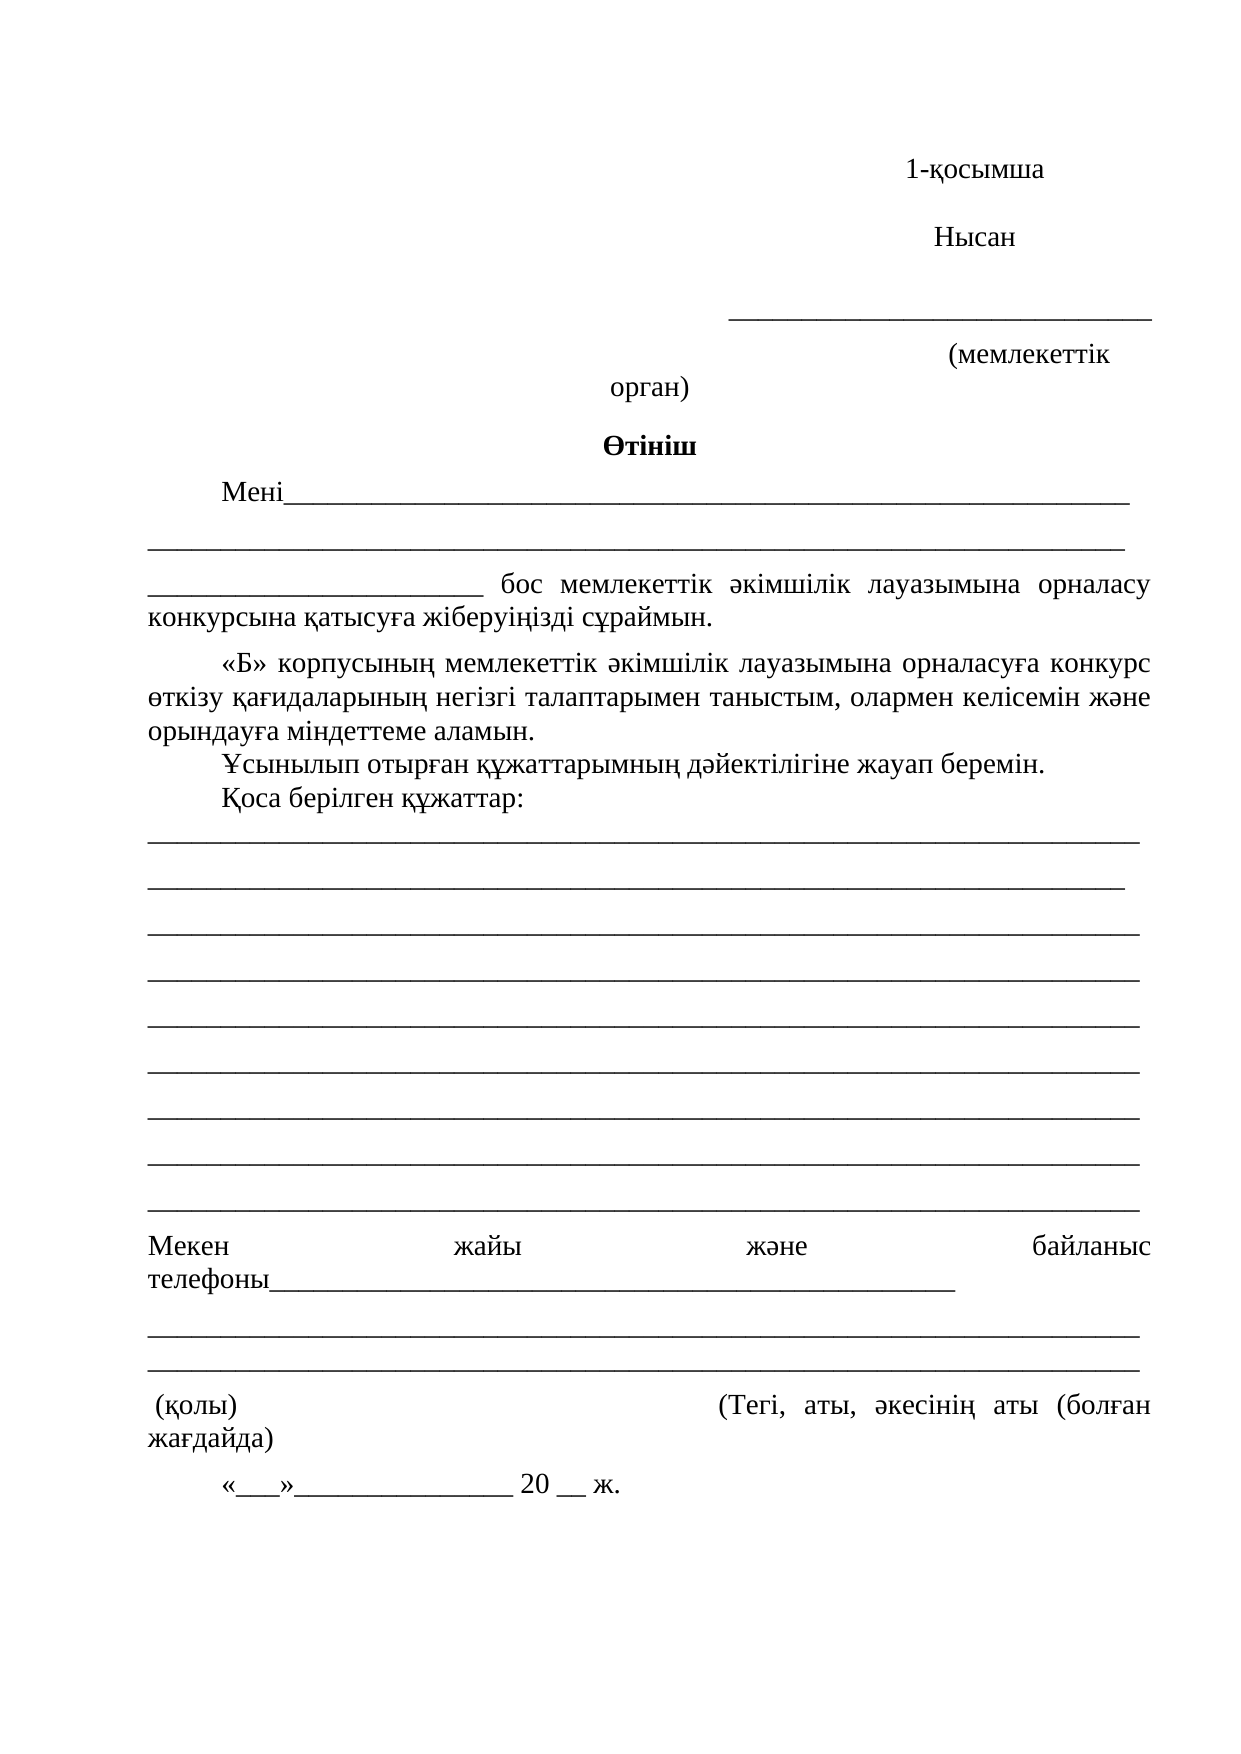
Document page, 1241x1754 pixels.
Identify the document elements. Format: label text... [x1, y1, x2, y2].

text Мекен жайы және байланыс телефоны_______________________________________________ [148, 1228, 1152, 1295]
text «Б» корпусының мемлекеттік әкімшілік лауазымына орналасуға конкурс өткізу қағидаларының негізгі талаптарымен таныстым, олармен келісемін және орындауға міндеттеме аламын. [148, 646, 1152, 746]
text ___________________________________________________________________ [148, 859, 1152, 893]
text Ұсынылып отырған құжаттарымның дәйектілігіне жауап беремін. [148, 746, 1152, 780]
text ____________________________________________________________________ [148, 813, 1152, 847]
text Қоса берілген құжаттар: [148, 780, 1152, 813]
text ____________________________________________________________________ [148, 951, 1152, 985]
text Өтініш [148, 428, 1152, 461]
text ____________________________________________________________________ [148, 905, 1152, 939]
text (қолы) (Тегі, аты, әкесінің аты (болған жағдайда) [148, 1387, 1152, 1454]
text «___»_______________ 20 __ ж. [148, 1466, 1152, 1500]
text 1-қосымша [798, 152, 1152, 185]
text ____________________________________________________________________ [148, 1089, 1152, 1123]
text ____________________________________________________________________ [148, 1136, 1152, 1169]
text _____________________________ [148, 290, 1152, 323]
text ________________________________________________________________________________________________________________________________________ [148, 1307, 1152, 1374]
text ____________________________________________________________________ [148, 1043, 1152, 1077]
text ___________________________________________________________________ [148, 520, 1152, 553]
text Нысан [798, 219, 1152, 252]
text (мемлекеттік орган) [148, 336, 1152, 403]
text Мені__________________________________________________________ [148, 474, 1152, 507]
text _______________________ бос мемлекеттік әкімшілік лауазымына орналасу конкурсына қатысуға жіберуіңізді сұраймын. [148, 566, 1152, 633]
text ____________________________________________________________________ [148, 1182, 1152, 1215]
text ____________________________________________________________________ [148, 997, 1152, 1031]
